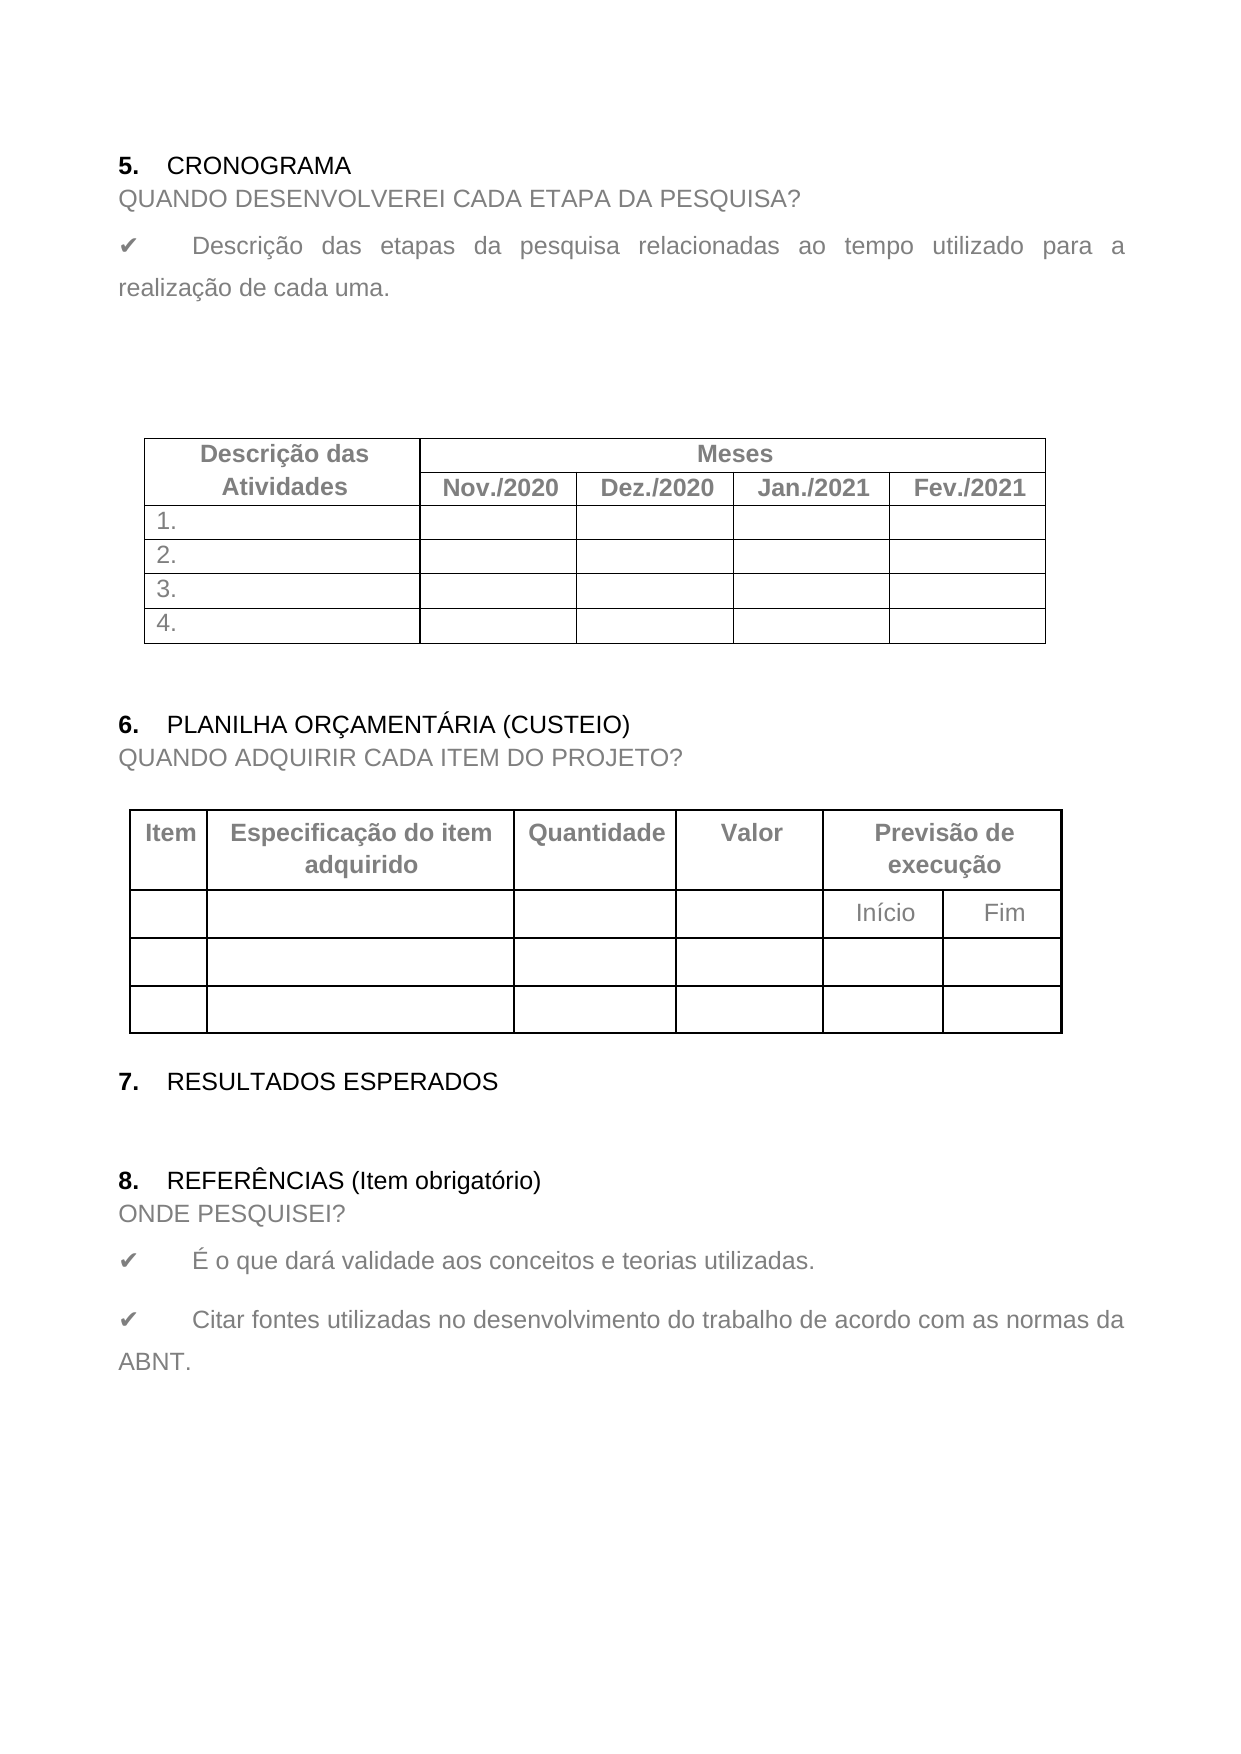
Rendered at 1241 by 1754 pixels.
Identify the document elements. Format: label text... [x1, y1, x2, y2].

table_cell [734, 506, 889, 539]
table_cell [944, 987, 1060, 1032]
table_cell [677, 939, 822, 984]
table_cell [734, 540, 889, 573]
table_cell [890, 609, 1045, 643]
table_cell [421, 609, 576, 643]
table_cell [577, 506, 733, 539]
subtitle CRONOGRAMA [118, 151, 1127, 180]
text ONDE PESQUISEI? [118, 1199, 1127, 1228]
subtitle PLANILHA ORÇAMENTÁRIA (CUSTEIO) [118, 710, 1127, 739]
table_cell [890, 506, 1045, 539]
table_cell [131, 939, 206, 984]
table_header Valor [677, 811, 822, 889]
table_cell [131, 987, 206, 1032]
table_cell Nov./2020 [421, 473, 576, 505]
table_cell [824, 939, 942, 984]
table_cell [577, 574, 733, 607]
table_cell Fev./2021 [890, 473, 1045, 505]
table_cell Fim [944, 891, 1060, 937]
table_cell [131, 891, 206, 937]
table_header Item [131, 811, 206, 889]
table_cell [677, 987, 822, 1032]
list Descrição das etapas da pesquisa relacionadas ao tempo utilizado para a realização de cada uma. [118, 217, 1127, 301]
table_cell [515, 987, 675, 1032]
table_cell [944, 939, 1060, 984]
table_cell [208, 939, 513, 984]
table_cell [734, 574, 889, 607]
table_cell [677, 891, 822, 937]
table_cell [824, 987, 942, 1032]
subtitle RESULTADOS ESPERADOS [118, 1067, 1127, 1096]
table_cell [515, 891, 675, 937]
table_cell Jan./2021 [734, 473, 889, 505]
table_cell [734, 609, 889, 643]
list Citar fontes utilizadas no desenvolvimento do trabalho de acordo com as normas da ABNT. [118, 1291, 1127, 1376]
table_header Especificação do item adquirido [208, 811, 513, 889]
table_header Meses [421, 439, 1045, 472]
table_cell Dez./2020 [577, 473, 733, 505]
table_cell 1. [145, 506, 419, 539]
table_header Quantidade [515, 811, 675, 889]
table_cell [515, 939, 675, 984]
table_cell [890, 574, 1045, 607]
table_cell 3. [145, 574, 419, 607]
table_cell Início [824, 891, 942, 937]
text QUANDO DESENVOLVEREI CADA ETAPA DA PESQUISA? [118, 184, 1127, 213]
subtitle REFERÊNCIAS (Item obrigatório) [118, 1166, 1127, 1195]
table_cell [421, 506, 576, 539]
text QUANDO ADQUIRIR CADA ITEM DO PROJETO? [118, 743, 1127, 772]
table_cell [890, 540, 1045, 573]
table_cell [577, 609, 733, 643]
table_header Descrição das Atividades [145, 439, 419, 505]
table_cell 4. [145, 609, 419, 643]
table_cell [421, 574, 576, 607]
table_cell [421, 540, 576, 573]
list É o que dará validade aos conceitos e teorias utilizadas. [118, 1232, 1127, 1284]
table_cell [208, 987, 513, 1032]
table_cell 2. [145, 540, 419, 573]
table_cell [208, 891, 513, 937]
table_cell [577, 540, 733, 573]
table_header Previsão de execução [824, 811, 1060, 889]
